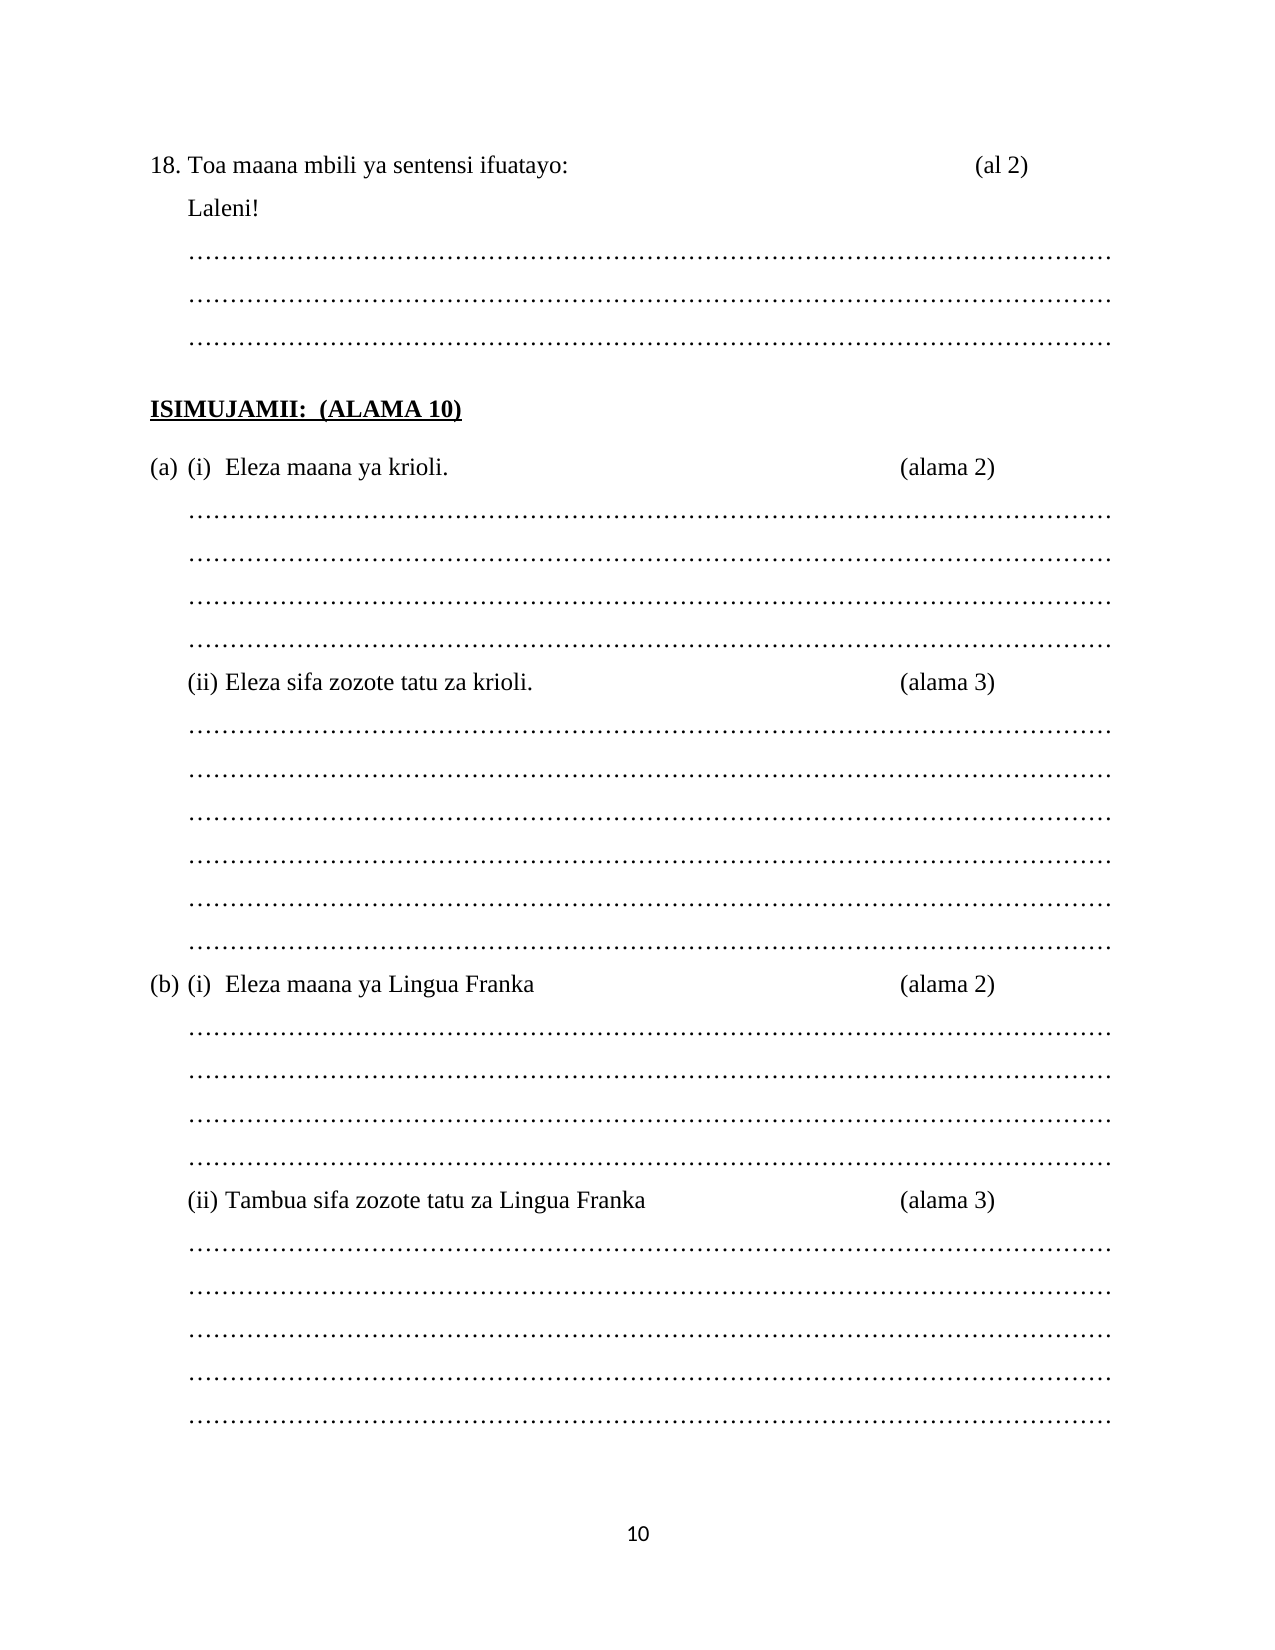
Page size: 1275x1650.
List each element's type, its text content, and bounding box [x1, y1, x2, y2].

list Toa maana mbili ya sentensi ifuatayo: (al 2) [150, 150, 1125, 179]
text ………………………………………………………………………………………………………………………………………………………………………………………………………………………………………………………………………………………………………………………………………………………………………………………………………… [187, 1012, 1125, 1171]
text (b) (i) Eleza maana ya Lingua Franka (alama 2) [150, 969, 1125, 998]
text ………………………………………………………………………………………………… [187, 624, 1125, 653]
list Laleni! [187, 193, 1125, 222]
text ……………………………………………………………………………………………………………………………………………………………………………………………………………………………………………………………………………………………………… [187, 495, 1125, 610]
text ……………………………………………………………………………………………………………………………………………………………………………………………………………………………………………………………………………………………………………………………………………………………………………………………………………………………………………………………………………………………………………………………………………………………………………………………………………… [187, 711, 1125, 955]
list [187, 236, 1125, 351]
text (ii) Tambua sifa zozote tatu za Lingua Franka (alama 3) [150, 1185, 1125, 1214]
text ISIMUJAMII: (ALAMA 10) [150, 394, 1125, 423]
text (a) (i) Eleza maana ya krioli. (alama 2) [150, 452, 1125, 481]
text …………………………………………………………………………………………………………………………………………………………………………………………………………………………………………………………………………………………………………………………………………………………………………………………………………………………………………………………………………………………………………… [187, 1228, 1125, 1429]
text (ii) Eleza sifa zozote tatu za krioli. (alama 3) [150, 667, 1125, 696]
